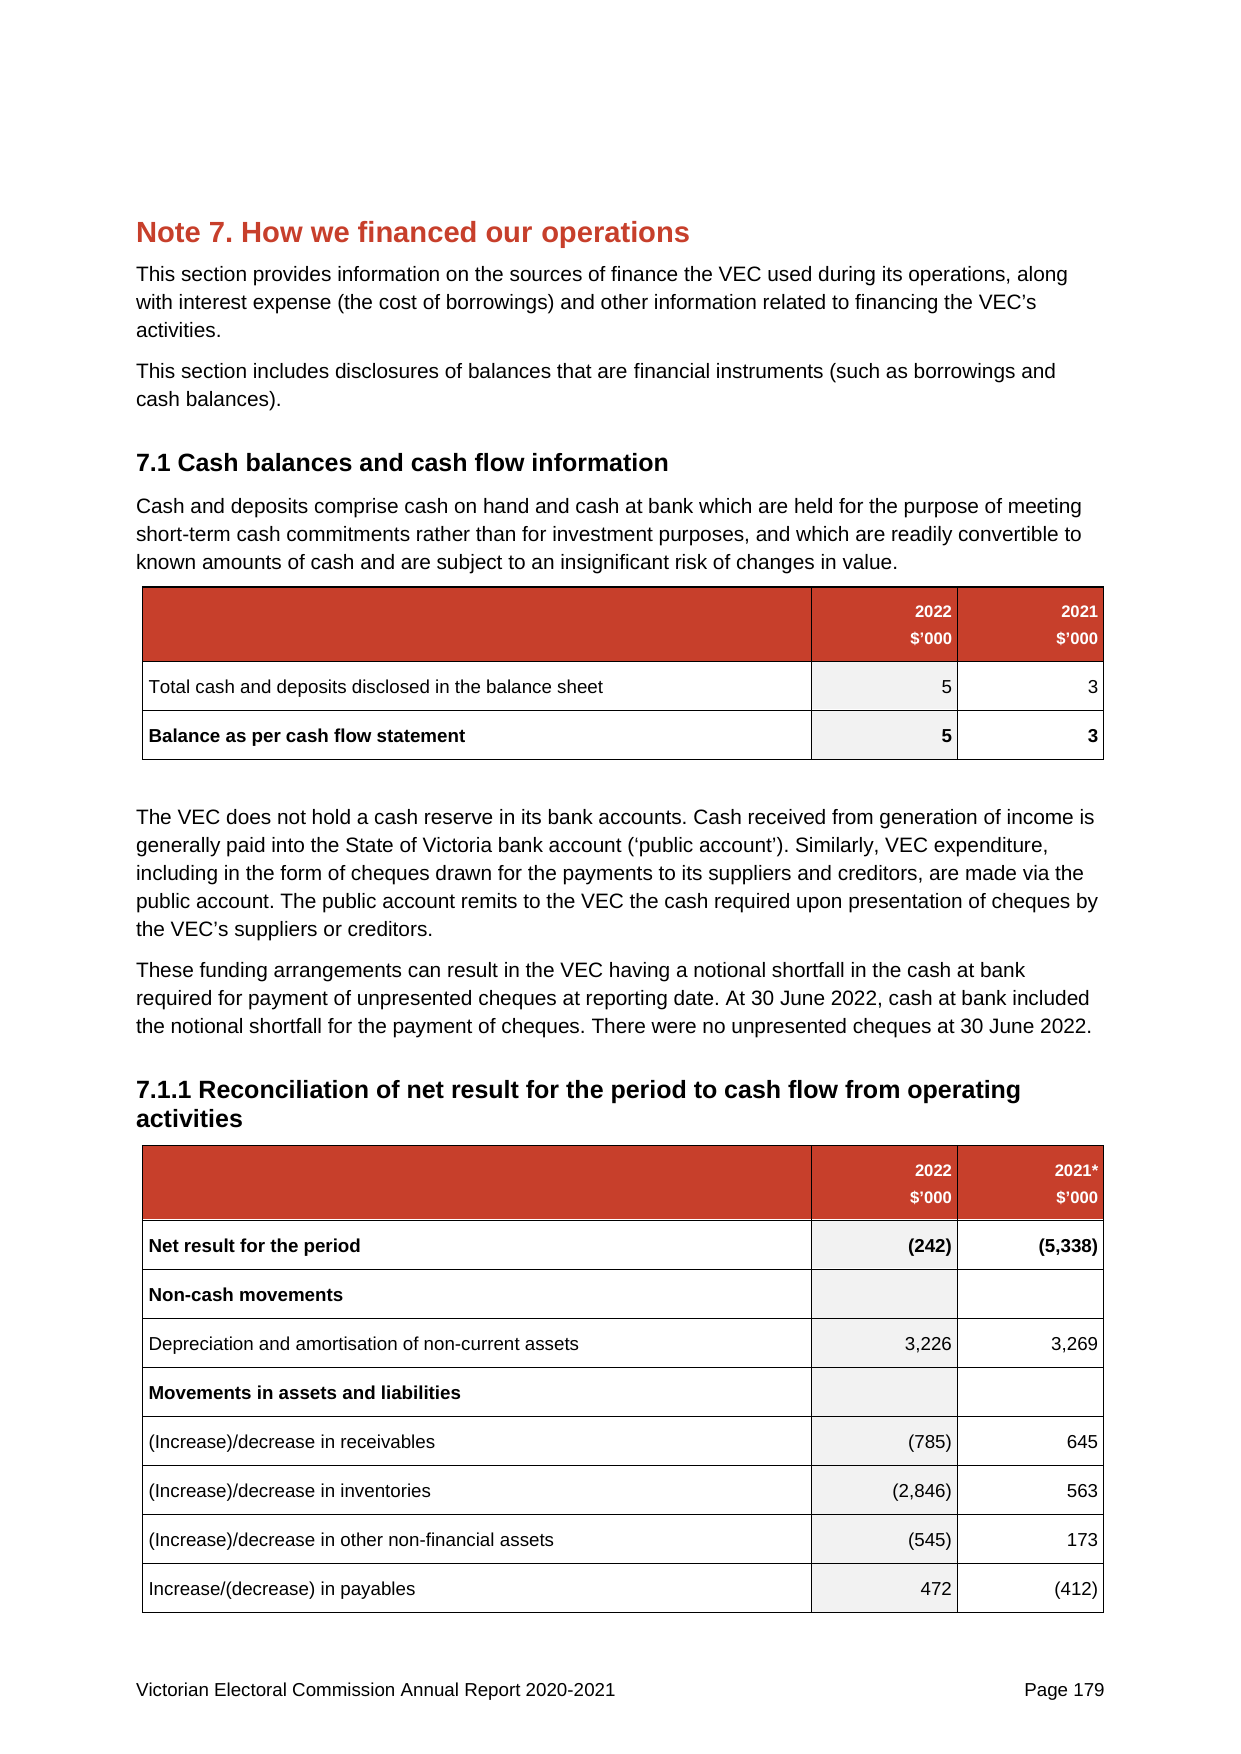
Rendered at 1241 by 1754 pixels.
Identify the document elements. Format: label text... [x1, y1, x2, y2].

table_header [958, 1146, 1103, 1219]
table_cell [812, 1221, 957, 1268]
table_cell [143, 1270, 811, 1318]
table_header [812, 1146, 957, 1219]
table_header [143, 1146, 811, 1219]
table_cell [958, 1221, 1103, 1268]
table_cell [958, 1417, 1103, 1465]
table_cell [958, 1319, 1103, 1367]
text These funding arrangements can result in the VEC having a notional shortfall in the cash at bank required for payment of unpresented cheques at reporting date. At 30 June 2022, cash at bank included the notional shortfall for the payment of cheques. There were no unpresented cheques at 30 June 2022. [136, 953, 1104, 1038]
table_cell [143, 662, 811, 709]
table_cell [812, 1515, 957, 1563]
text Cash and deposits comprise cash on hand and cash at bank which are held for the purpose of meeting short-term cash commitments rather than for investment purposes, and which are readily convertible to known amounts of cash and are subject to an insignificant risk of changes in value. [136, 489, 1104, 574]
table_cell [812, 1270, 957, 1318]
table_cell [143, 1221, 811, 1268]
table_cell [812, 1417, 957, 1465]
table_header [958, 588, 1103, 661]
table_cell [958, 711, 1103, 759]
subtitle 7.1 Cash balances and cash flow information [136, 448, 1104, 477]
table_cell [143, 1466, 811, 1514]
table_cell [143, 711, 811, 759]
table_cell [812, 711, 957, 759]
text The VEC does not hold a cash reserve in its bank accounts. Cash received from generation of income is generally paid into the State of Victoria bank account (‘public account’). Similarly, VEC expenditure, including in the form of cheques drawn for the payments to its suppliers and creditors, are made via the public account. The public account remits to the VEC the cash required upon presentation of cheques by the VEC’s suppliers or creditors. [136, 800, 1104, 941]
subtitle 7.1.1 Reconciliation of net result for the period to cash flow from operating activities [136, 1075, 1104, 1133]
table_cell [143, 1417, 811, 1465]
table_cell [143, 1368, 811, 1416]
text This section includes disclosures of balances that are financial instruments (such as borrowings and cash balances). [136, 354, 1104, 411]
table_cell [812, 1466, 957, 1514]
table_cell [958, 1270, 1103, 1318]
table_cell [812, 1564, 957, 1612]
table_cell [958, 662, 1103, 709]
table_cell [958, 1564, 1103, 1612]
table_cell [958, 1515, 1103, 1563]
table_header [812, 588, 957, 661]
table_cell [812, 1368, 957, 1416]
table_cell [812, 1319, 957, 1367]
text This section provides information on the sources of finance the VEC used during its operations, along with interest expense (the cost of borrowings) and other information related to financing the VEC’s activities. [136, 258, 1104, 342]
subtitle Note 7. How we financed our operations [136, 215, 1104, 248]
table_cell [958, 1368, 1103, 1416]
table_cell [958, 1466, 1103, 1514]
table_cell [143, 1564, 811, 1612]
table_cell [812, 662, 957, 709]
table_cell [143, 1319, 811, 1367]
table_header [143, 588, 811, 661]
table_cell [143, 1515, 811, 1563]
